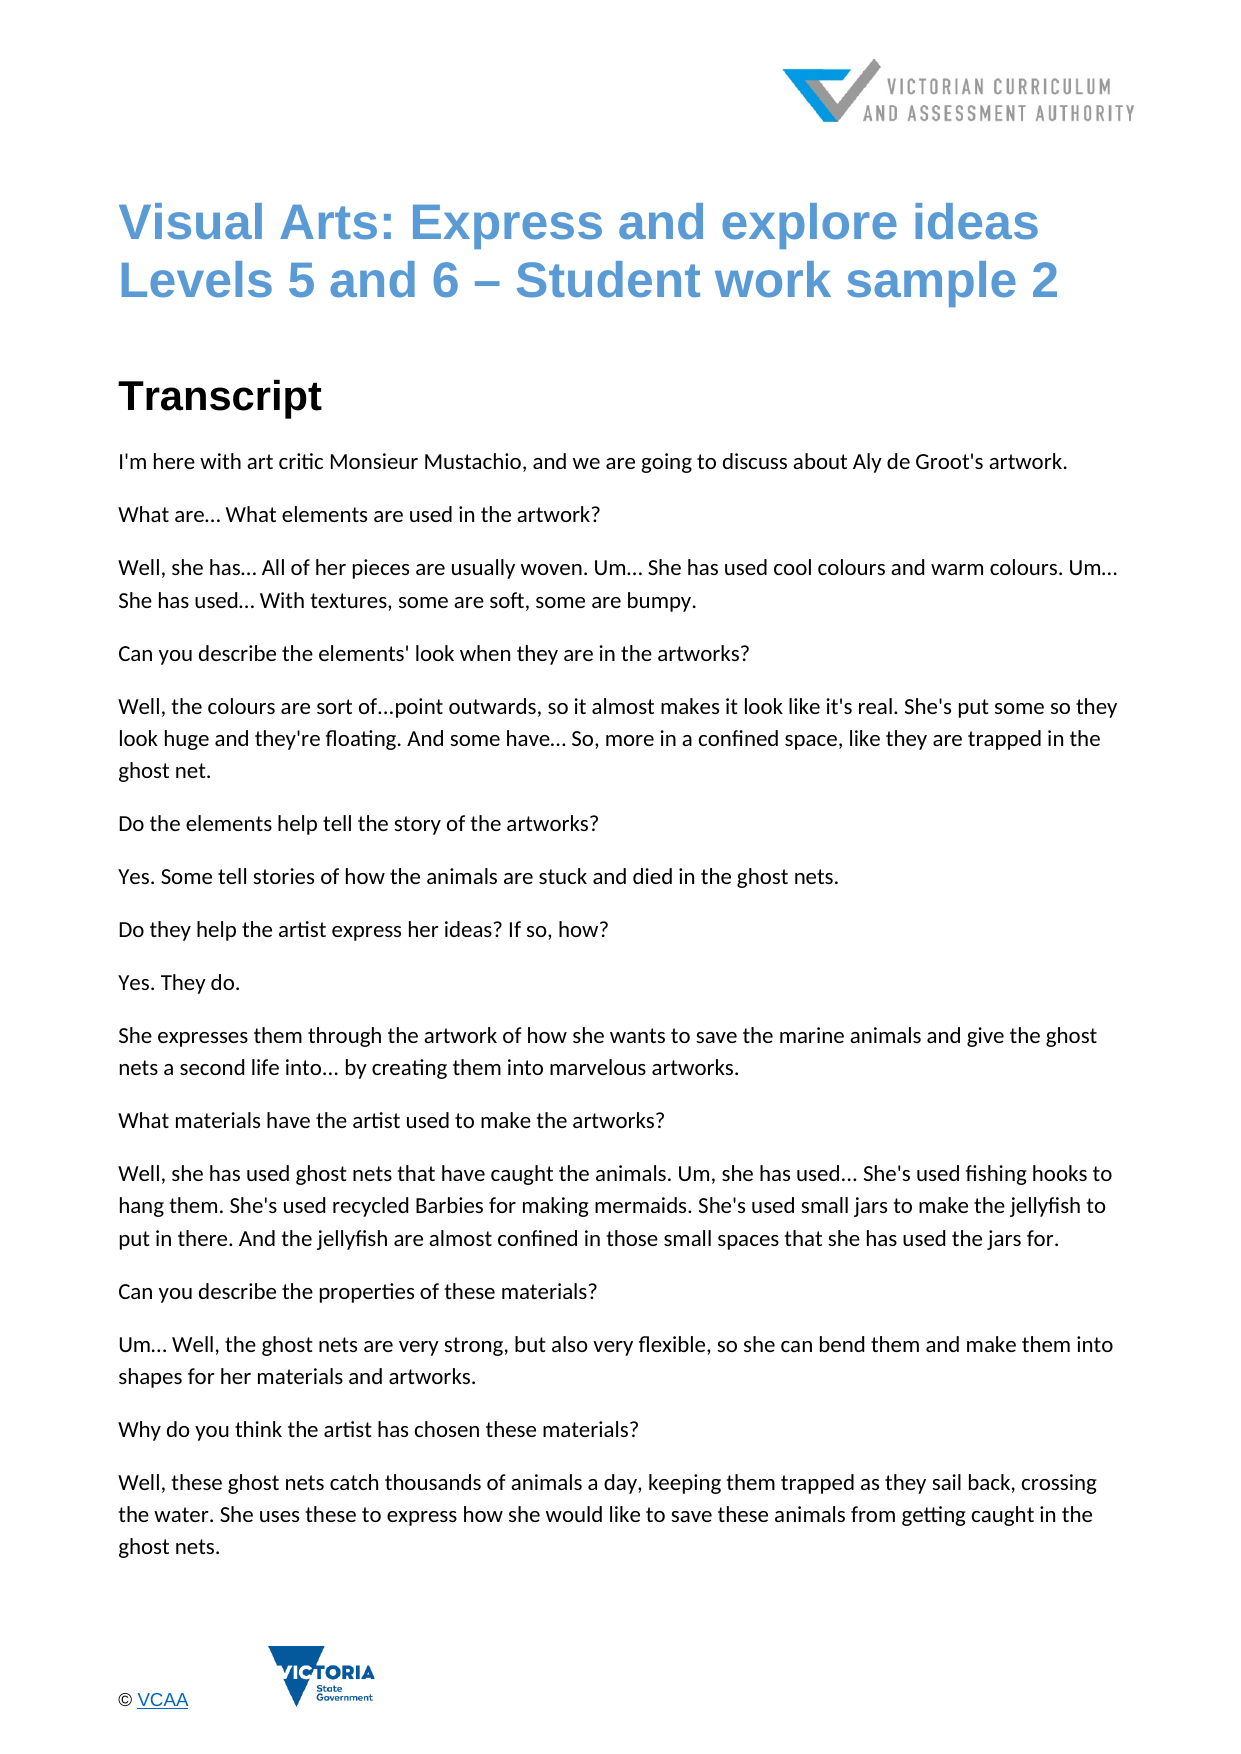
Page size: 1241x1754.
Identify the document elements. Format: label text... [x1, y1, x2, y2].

text Well, she has… All of her pieces are usually woven. Um… She has used cool colours and warm colours. Um… She has used… With textures, some are soft, some are bumpy. [118, 553, 1122, 614]
text I'm here with art critic Monsieur Mustachio, and we are going to discuss about Aly de Groot's artwork. [118, 447, 1122, 476]
text Why do you think the artist has chosen these materials? [118, 1415, 1122, 1443]
text Do the elements help tell the story of the artworks? [118, 809, 1122, 837]
text Yes. Some tell stories of how the animals are stuck and died in the ghost nets. [118, 862, 1122, 890]
text Um… Well, the ghost nets are very strong, but also very flexible, so she can bend them and make them into shapes for her materials and artworks. [118, 1330, 1122, 1390]
text What materials have the artist used to make the artworks? [118, 1106, 1122, 1134]
text Yes. They do. [118, 968, 1122, 996]
picture [268, 1646, 375, 1707]
text Can you describe the elements' look when they are in the artworks? [118, 639, 1122, 667]
text Well, these ghost nets catch thousands of animals a day, keeping them trapped as they sail back, crossing the water. She uses these to express how she would like to save these animals from getting caught in the ghost nets. [118, 1468, 1122, 1561]
text Can you describe the properties of these materials? [118, 1277, 1122, 1305]
text Do they help the artist express her ideas? If so, how? [118, 915, 1122, 943]
subtitle Transcript [118, 372, 1122, 419]
text What are… What elements are used in the artwork? [118, 501, 1122, 528]
picture [782, 59, 1137, 126]
text She expresses them through the artwork of how she wants to save the marine animals and give the ghost nets a second life into... by creating them into marvelous artworks. [118, 1021, 1122, 1081]
text Well, she has used ghost nets that have caught the animals. Um, she has used... She's used fishing hooks to hang them. She's used recycled Barbies for making mermaids. She's used small jars to make the jellyfish to put in there. And the jellyfish are almost confined in those small spaces that she has used the jars for. [118, 1159, 1122, 1252]
text Well, the colours are sort of...point outwards, so it almost makes it look like it's real. She's put some so they look huge and they're floating. And some have… So, more in a confined space, like they are trapped in the ghost net. [118, 692, 1122, 784]
